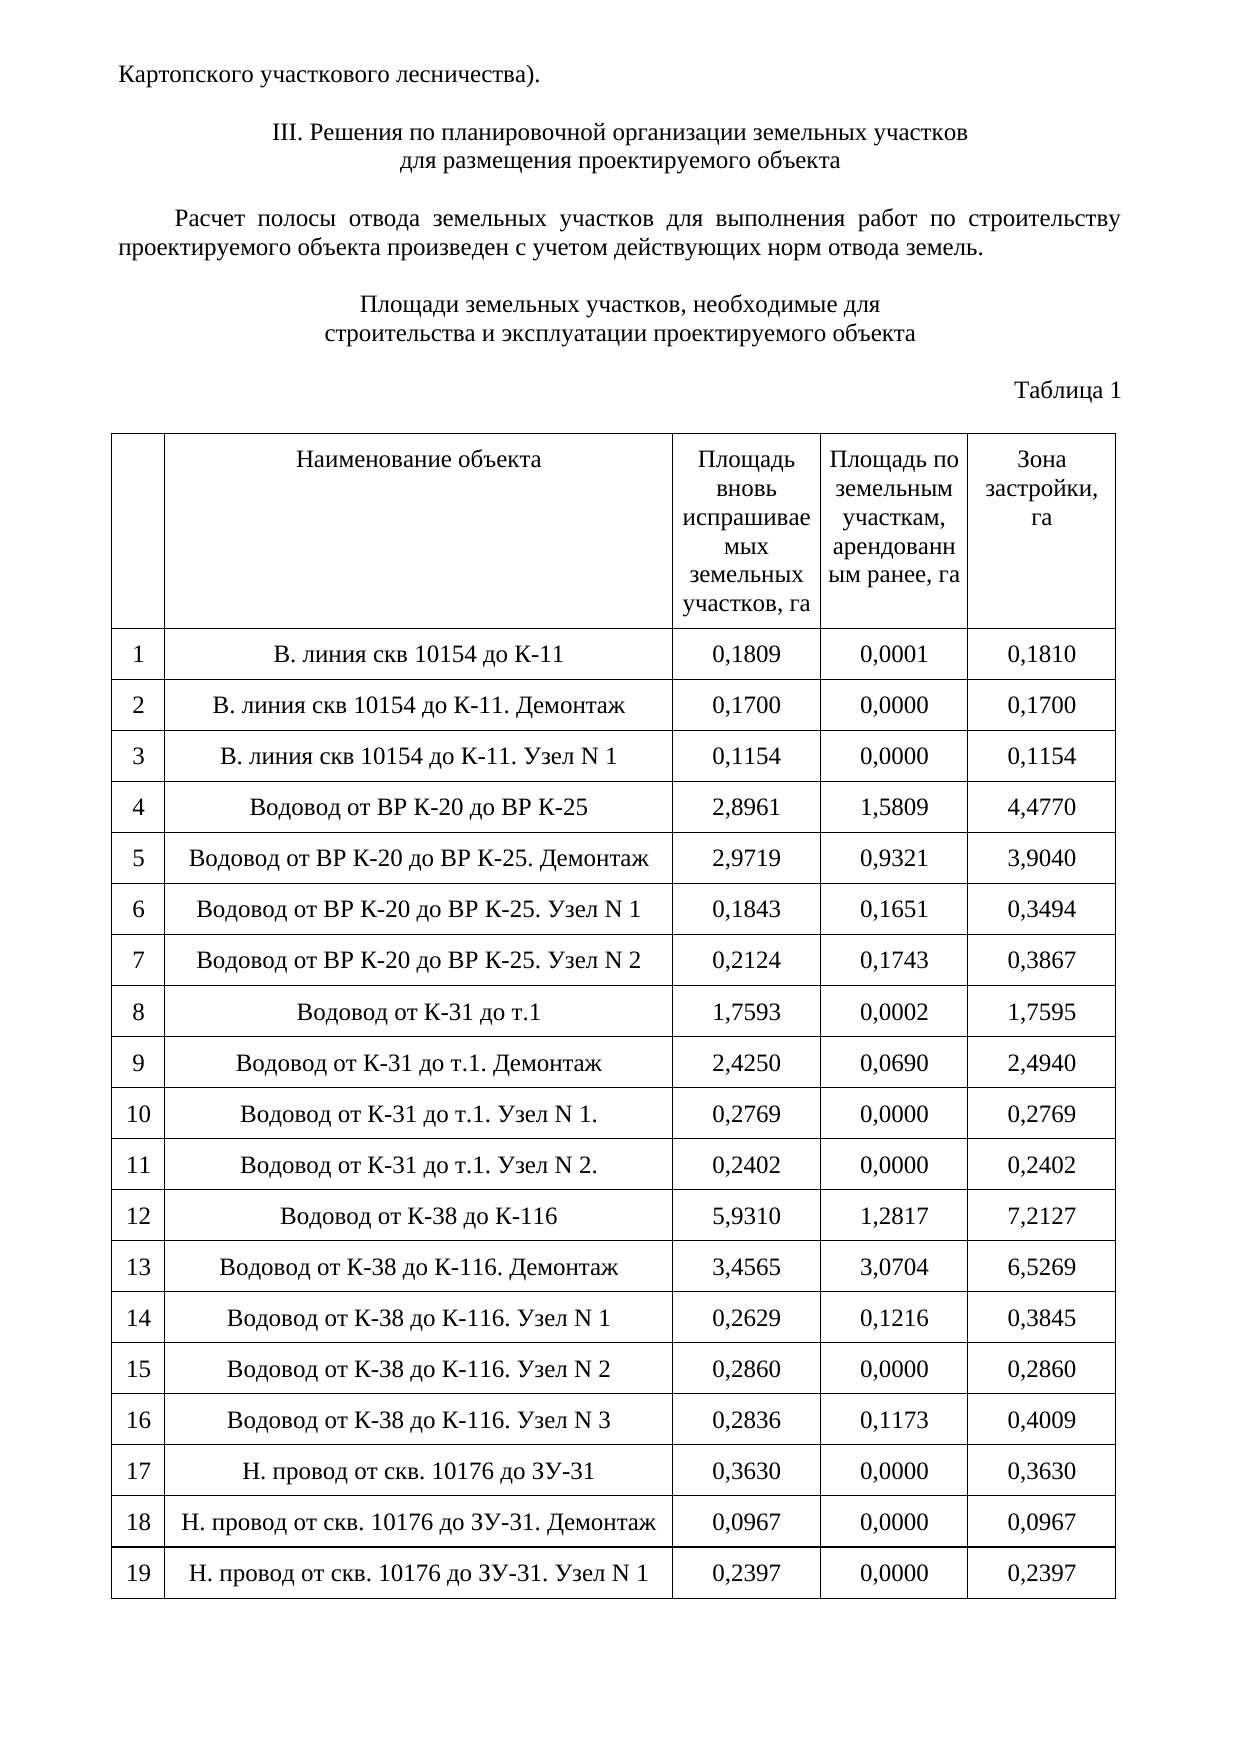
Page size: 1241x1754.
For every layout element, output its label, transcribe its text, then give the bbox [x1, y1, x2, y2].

table_cell Водовод от ВР К-20 до ВР К-25. Демонтаж [165, 833, 672, 883]
table_cell Н. провод от скв. 10176 до ЗУ-31. Демонтаж [165, 1496, 672, 1546]
table_cell 2,4940 [968, 1037, 1115, 1087]
table_cell 7,2127 [968, 1190, 1115, 1240]
table_header Площадь по земельным участкам, арендованным ранее, га [821, 434, 967, 628]
table_cell 1,2817 [821, 1190, 967, 1240]
table_cell 0,0000 [821, 1088, 967, 1138]
table_cell 0,3630 [968, 1445, 1115, 1495]
table_header [112, 434, 164, 628]
table_cell 1,7593 [673, 986, 820, 1036]
table_cell Водовод от К-38 до К-116. Узел N 2 [165, 1343, 672, 1393]
table_cell 10 [112, 1088, 164, 1138]
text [118, 59, 1122, 88]
table_cell В. линия скв 10154 до К-11. Узел N 1 [165, 731, 672, 781]
table_cell 0,1743 [821, 935, 967, 985]
table_cell 6 [112, 884, 164, 934]
table_cell 0,2769 [968, 1088, 1115, 1138]
table_cell В. линия скв 10154 до К-11 [165, 629, 672, 679]
text III. Решения по планировочной организации земельных участков [118, 117, 1122, 145]
table_cell 8 [112, 986, 164, 1036]
table_cell Н. провод от скв. 10176 до ЗУ-31 [165, 1445, 672, 1495]
table_cell Водовод от К-38 до К-116. Узел N 1 [165, 1292, 672, 1342]
table_cell 0,0001 [821, 629, 967, 679]
table_cell 0,2769 [673, 1088, 820, 1138]
table_cell 0,1810 [968, 629, 1115, 679]
table_cell 0,4009 [968, 1394, 1115, 1444]
text Площади земельных участков, необходимые для [118, 289, 1122, 318]
table_cell 0,0000 [821, 1343, 967, 1393]
table_cell 2 [112, 680, 164, 730]
table_cell 0,3630 [673, 1445, 820, 1495]
table_cell 0,1809 [673, 629, 820, 679]
table_cell 4 [112, 782, 164, 832]
table_cell 1,5809 [821, 782, 967, 832]
table_cell 0,2397 [968, 1548, 1115, 1597]
table_cell 1 [112, 629, 164, 679]
table_cell 0,9321 [821, 833, 967, 883]
table_cell 17 [112, 1445, 164, 1495]
table_cell 2,9719 [673, 833, 820, 883]
table_cell 0,2860 [673, 1343, 820, 1393]
table_cell 0,0002 [821, 986, 967, 1036]
table_cell 0,0690 [821, 1037, 967, 1087]
table_header Площадь вновь испрашиваемых земельных участков, га [673, 434, 820, 628]
table_cell 2,8961 [673, 782, 820, 832]
table_cell Водовод от К-31 до т.1. Демонтаж [165, 1037, 672, 1087]
table_cell 0,1651 [821, 884, 967, 934]
table_cell 1,7595 [968, 986, 1115, 1036]
table_cell 9 [112, 1037, 164, 1087]
table_cell 7 [112, 935, 164, 985]
table_cell 0,2402 [968, 1139, 1115, 1189]
table_cell 0,2397 [673, 1548, 820, 1597]
table_header Зона застройки, га [968, 434, 1115, 628]
table_cell Водовод от К-31 до т.1. Узел N 2. [165, 1139, 672, 1189]
text строительства и эксплуатации проектируемого объекта [118, 318, 1122, 347]
table_cell 0,0000 [821, 680, 967, 730]
table_cell 13 [112, 1241, 164, 1291]
table_cell 2,4250 [673, 1037, 820, 1087]
table_cell В. линия скв 10154 до К-11. Демонтаж [165, 680, 672, 730]
text Расчет полосы отвода земельных участков для выполнения работ по строительству проектируемого объекта произведен с учетом действующих норм отвода земель. [118, 203, 1122, 260]
table_cell Водовод от К-31 до т.1 [165, 986, 672, 1036]
table_cell 19 [112, 1548, 164, 1597]
table_cell 0,3494 [968, 884, 1115, 934]
table_cell 0,0967 [968, 1496, 1115, 1546]
table_cell 5 [112, 833, 164, 883]
table_cell 5,9310 [673, 1190, 820, 1240]
table_cell 0,2860 [968, 1343, 1115, 1393]
table_cell 0,2836 [673, 1394, 820, 1444]
table_cell 0,2629 [673, 1292, 820, 1342]
table_cell 0,1154 [673, 731, 820, 781]
table_cell 11 [112, 1139, 164, 1189]
table_cell 0,1216 [821, 1292, 967, 1342]
table_cell 0,0000 [821, 1445, 967, 1495]
table_cell Водовод от К-38 до К-116 [165, 1190, 672, 1240]
table_cell 3,9040 [968, 833, 1115, 883]
table_cell 0,2402 [673, 1139, 820, 1189]
table_cell 14 [112, 1292, 164, 1342]
table_cell 6,5269 [968, 1241, 1115, 1291]
table_cell 0,0000 [821, 1496, 967, 1546]
table_cell 4,4770 [968, 782, 1115, 832]
table_cell 0,0967 [673, 1496, 820, 1546]
table_cell 16 [112, 1394, 164, 1444]
table_cell 0,1154 [968, 731, 1115, 781]
table_cell Водовод от ВР К-20 до ВР К-25 [165, 782, 672, 832]
table_cell 12 [112, 1190, 164, 1240]
table_cell 3,4565 [673, 1241, 820, 1291]
table_cell Водовод от ВР К-20 до ВР К-25. Узел N 1 [165, 884, 672, 934]
table_cell 15 [112, 1343, 164, 1393]
table_cell Водовод от К-38 до К-116. Узел N 3 [165, 1394, 672, 1444]
text для размещения проектируемого объекта [118, 145, 1122, 174]
table_cell 0,3845 [968, 1292, 1115, 1342]
table_cell 0,0000 [821, 731, 967, 781]
table_header Наименование объекта [165, 434, 672, 628]
table_cell 3,0704 [821, 1241, 967, 1291]
table_cell 0,1173 [821, 1394, 967, 1444]
table_cell 0,1843 [673, 884, 820, 934]
text Таблица 1 [118, 375, 1122, 404]
table_cell Водовод от ВР К-20 до ВР К-25. Узел N 2 [165, 935, 672, 985]
table_cell 0,2124 [673, 935, 820, 985]
table_cell Н. провод от скв. 10176 до ЗУ-31. Узел N 1 [165, 1548, 672, 1597]
table_cell 3 [112, 731, 164, 781]
table_cell Водовод от К-38 до К-116. Демонтаж [165, 1241, 672, 1291]
table_cell 0,0000 [821, 1139, 967, 1189]
table_cell Водовод от К-31 до т.1. Узел N 1. [165, 1088, 672, 1138]
table_cell 0,0000 [821, 1548, 967, 1597]
table_cell 0,3867 [968, 935, 1115, 985]
table_cell 0,1700 [673, 680, 820, 730]
table_cell 0,1700 [968, 680, 1115, 730]
table_cell 18 [112, 1496, 164, 1546]
